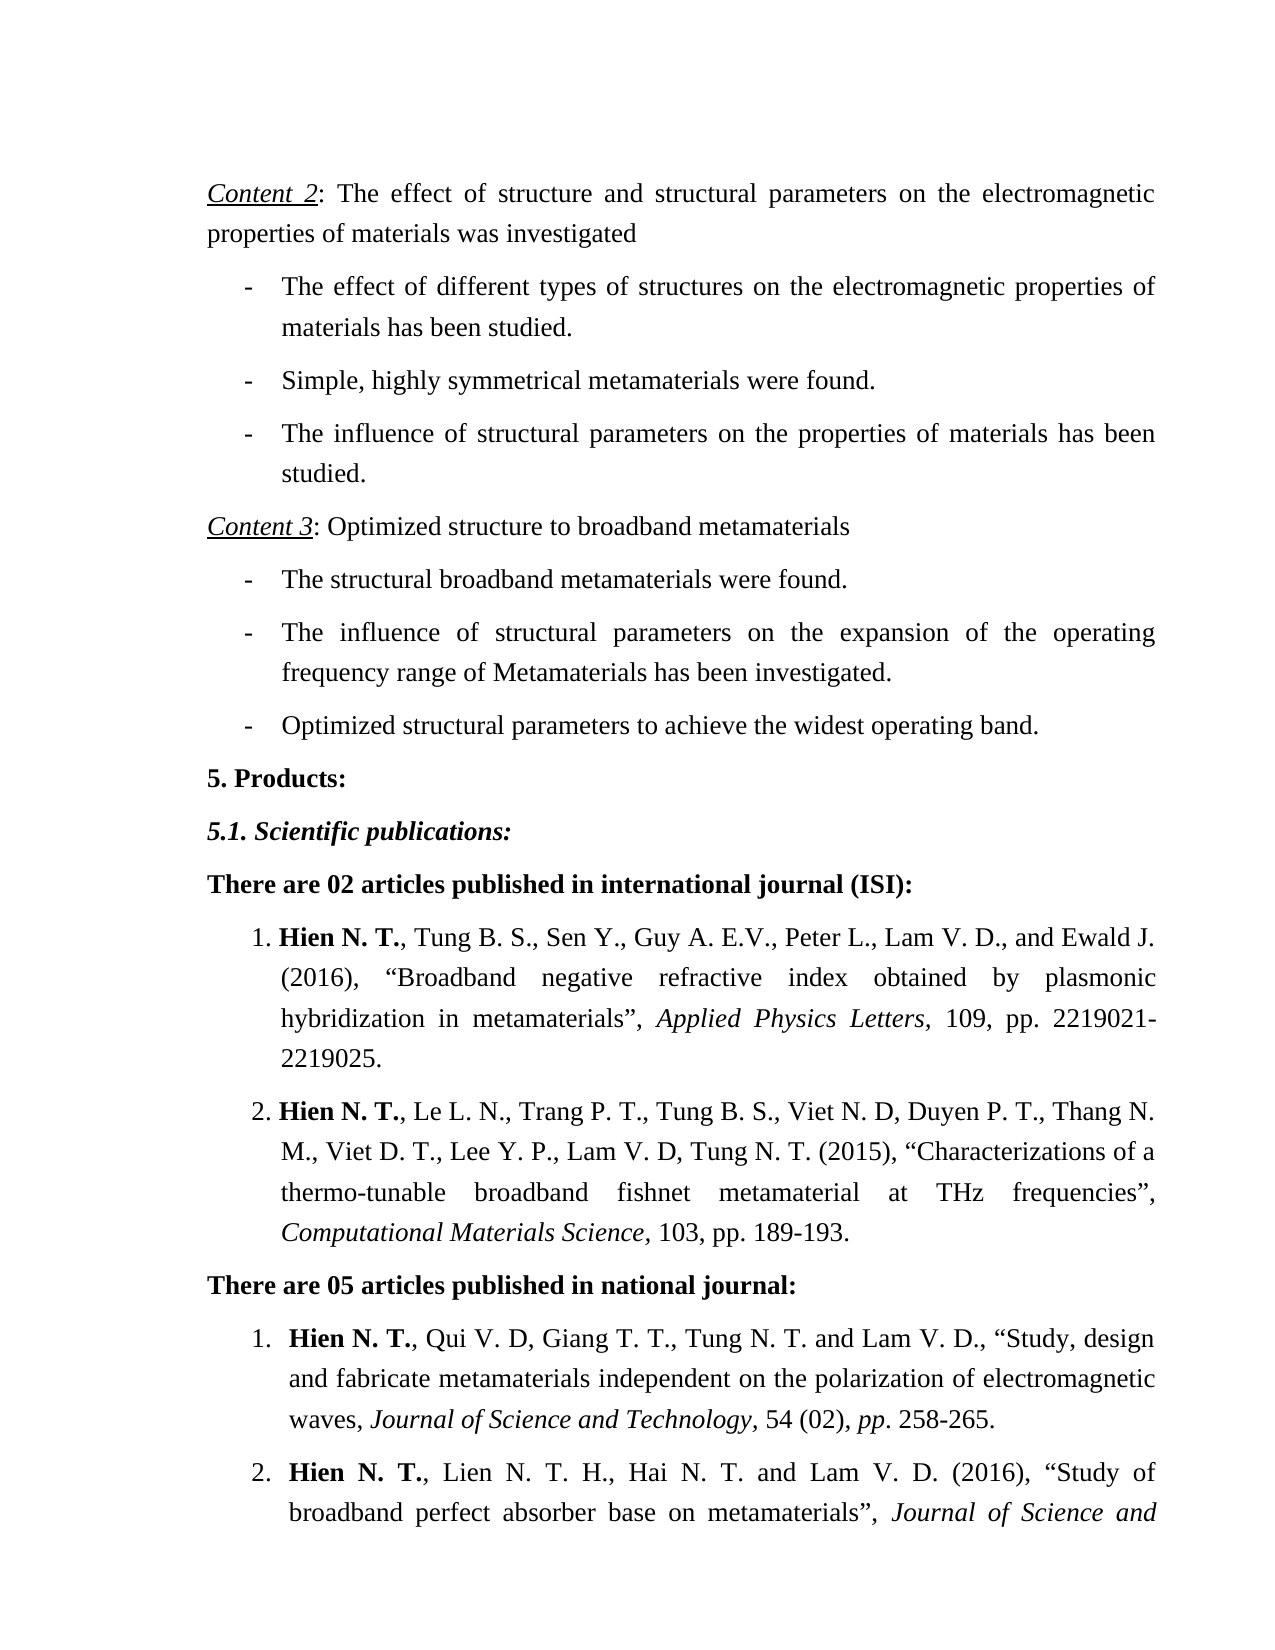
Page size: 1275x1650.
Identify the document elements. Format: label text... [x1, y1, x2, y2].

text Content 3: Optimized structure to broadband metamaterials [207, 510, 1157, 541]
list The effect of different types of structures on the electromagnetic properties of materials has been studied. [244, 271, 1157, 342]
text Content 2: The effect of structure and structural parameters on the electromagnetic properties of materials was investigated [207, 177, 1157, 249]
list The influence of structural parameters on the properties of materials has been studied. [244, 417, 1157, 488]
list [251, 1456, 1157, 1527]
list Optimized structural parameters to achieve the widest operating band. [244, 709, 1157, 740]
text 1. Hien N. T., Tung B. S., Sen Y., Guy A. E.V., Peter L., Lam V. D., and Ewald J. (2016), “Broadband negative refractive index obtained by plasmonic hybridization in metamaterials”, Applied Physics Letters, 109, pp. 2219021-2219025. [251, 921, 1157, 1073]
text There are 05 articles published in national journal: [207, 1269, 1157, 1300]
list Hien N. T., Qui V. D, Giang T. T., Tung N. T. and Lam V. D., “Study, design and fabricate metamaterials independent on the polarization of electromagnetic waves, Journal of Science and Technology, 54 (02), pp. 258-265. [251, 1322, 1157, 1434]
list Simple, highly symmetrical metamaterials were found. [244, 364, 1157, 395]
list The structural broadband metamaterials were found. [244, 563, 1157, 594]
text 5. Products: [207, 762, 1157, 793]
list The influence of structural parameters on the expansion of the operating frequency range of Metamaterials has been investigated. [244, 616, 1157, 687]
text There are 02 articles published in international journal (ISI): [207, 868, 1157, 899]
text 5.1. Scientific publications: [207, 815, 1157, 846]
text 2. Hien N. T., Le L. N., Trang P. T., Tung B. S., Viet N. D, Duyen P. T., Thang N. M., Viet D. T., Lee Y. P., Lam V. D, Tung N. T. (2015), “Characterizations of a thermo-tunable broadband fishnet metamaterial at THz frequencies”, Computational Materials Science, 103, pp. 189-193. [251, 1095, 1157, 1247]
